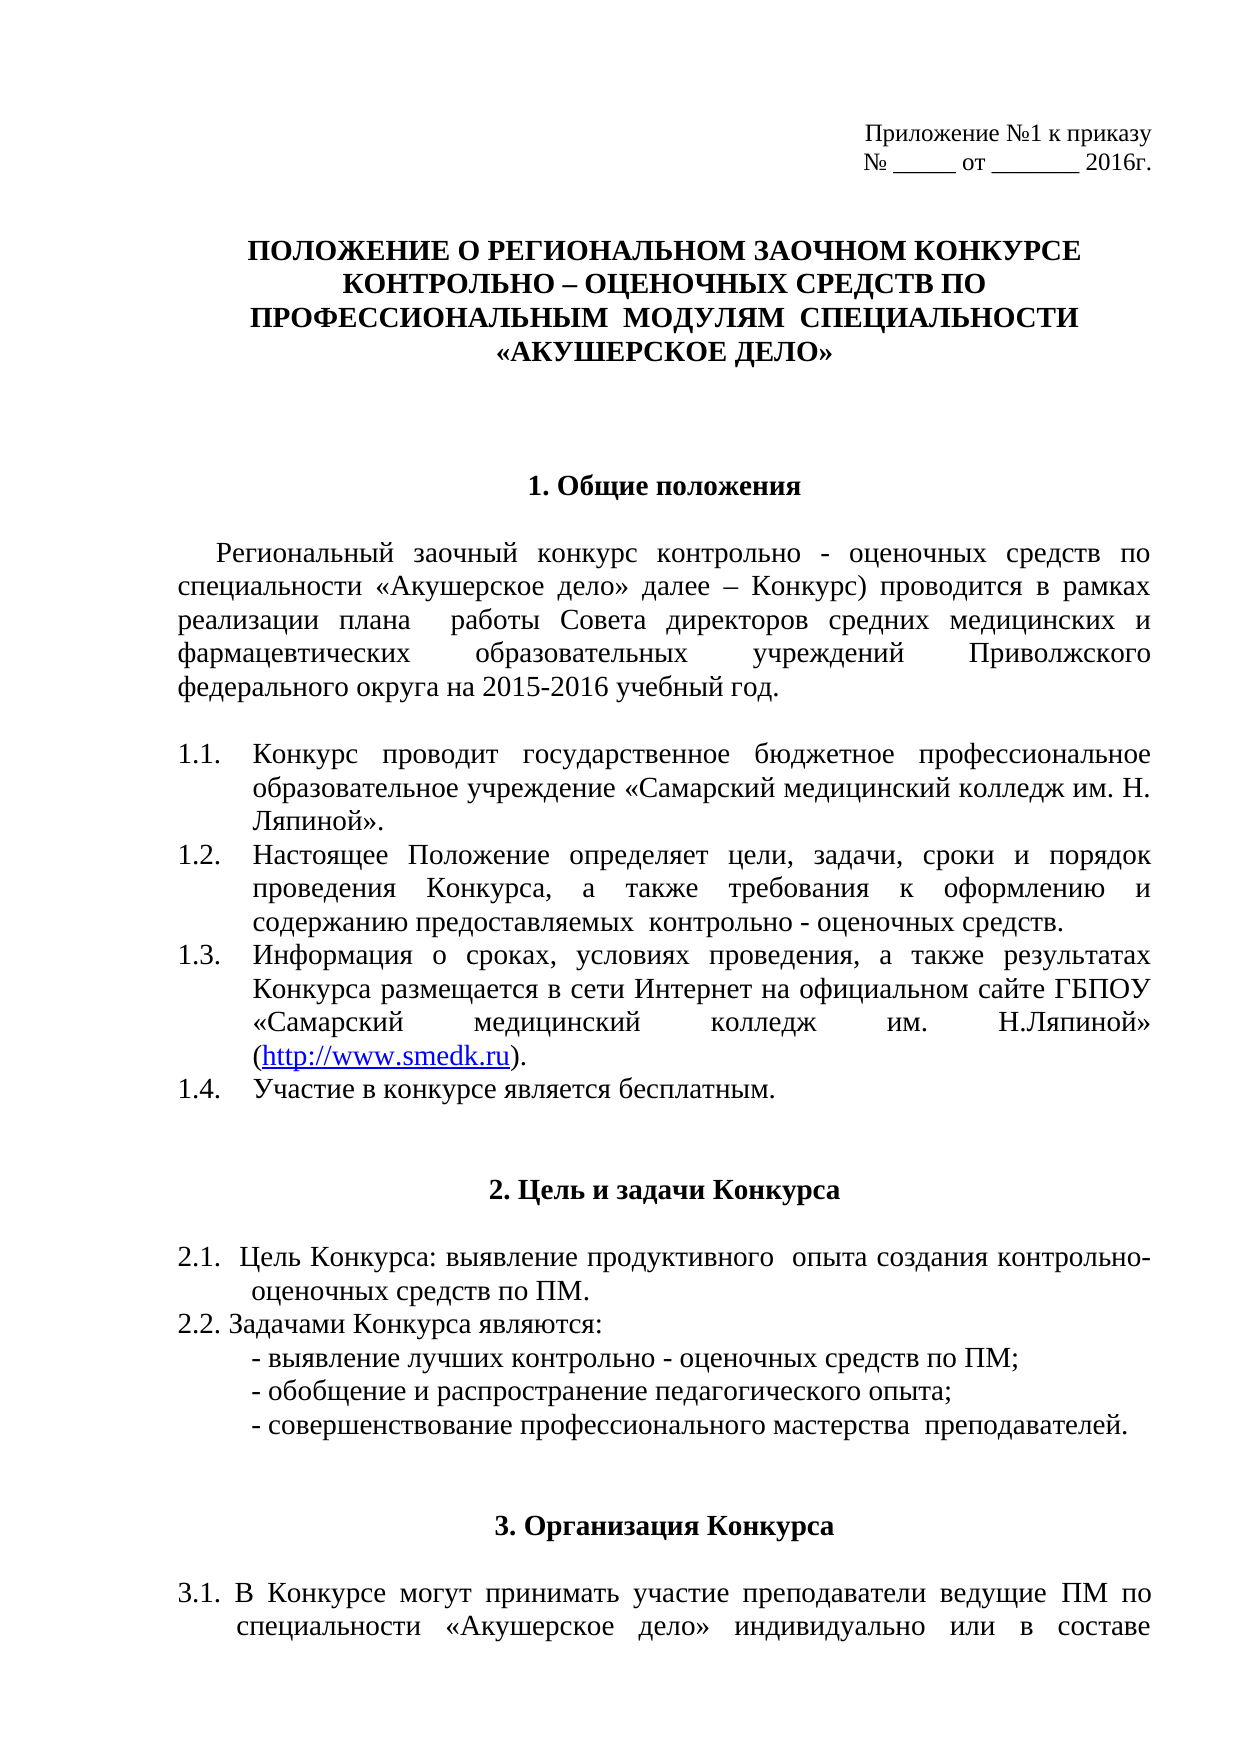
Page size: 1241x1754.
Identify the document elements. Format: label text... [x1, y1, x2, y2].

text Региональный заочный конкурс контрольно - оценочных средств по специальности «Акушерское дело» далее – Конкурс) проводится в рамках реализации плана работы Совета директоров средних медицинских и фармацевтических образовательных учреждений Приволжского федерального округа на 2015-2016 учебный год. [177, 535, 1152, 703]
text Приложение №1 к приказу [177, 118, 1152, 147]
text - выявление лучших контрольно - оценочных средств по ПМ; [251, 1340, 1152, 1373]
text 2.1. Цель Конкурса: выявление продуктивного опыта создания контрольно-оценочных средств по ПМ. [177, 1239, 1152, 1306]
list Конкурс проводит государственное бюджетное профессиональное образовательное учреждение «Самарский медицинский колледж им. Н. Ляпиной». [177, 736, 1152, 837]
text 1. Общие положения [177, 468, 1152, 501]
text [177, 1575, 1152, 1642]
list Настоящее Положение определяет цели, задачи, сроки и порядок проведения Конкурса, а также требования к оформлению и содержанию предоставляемых контрольно - оценочных средств. [177, 837, 1152, 937]
text - совершенствование профессионального мастерства преподавателей. [251, 1407, 1152, 1441]
text 2. Цель и задачи Конкурса [177, 1172, 1152, 1206]
text № _____ от _______ 2016г. [177, 147, 1152, 176]
text 2.2. Задачами Конкурса являются: [177, 1306, 1152, 1340]
text - обобщение и распространение педагогического опыта; [251, 1373, 1152, 1407]
text 3. Организация Конкурса [177, 1508, 1152, 1541]
list Информация о сроках, условиях проведения, а также результатах Конкурса размещается в сети Интернет на официальном сайте ГБПОУ «Самарский медицинский колледж им. Н.Ляпиной» (http://www.smedk.ru). [177, 937, 1152, 1072]
text ПОЛОЖЕНИЕ О РЕГИОНАЛЬНОМ ЗАОЧНОМ КОНКУРСЕ КОНТРОЛЬНО – ОЦЕНОЧНЫХ СРЕДСТВ ПО ПРОФЕССИОНАЛЬНЫМ МОДУЛЯМ СПЕЦИАЛЬНОСТИ «АКУШЕРСКОЕ ДЕЛО» [177, 233, 1152, 367]
list Участие в конкурсе является бесплатным. [177, 1072, 1152, 1105]
